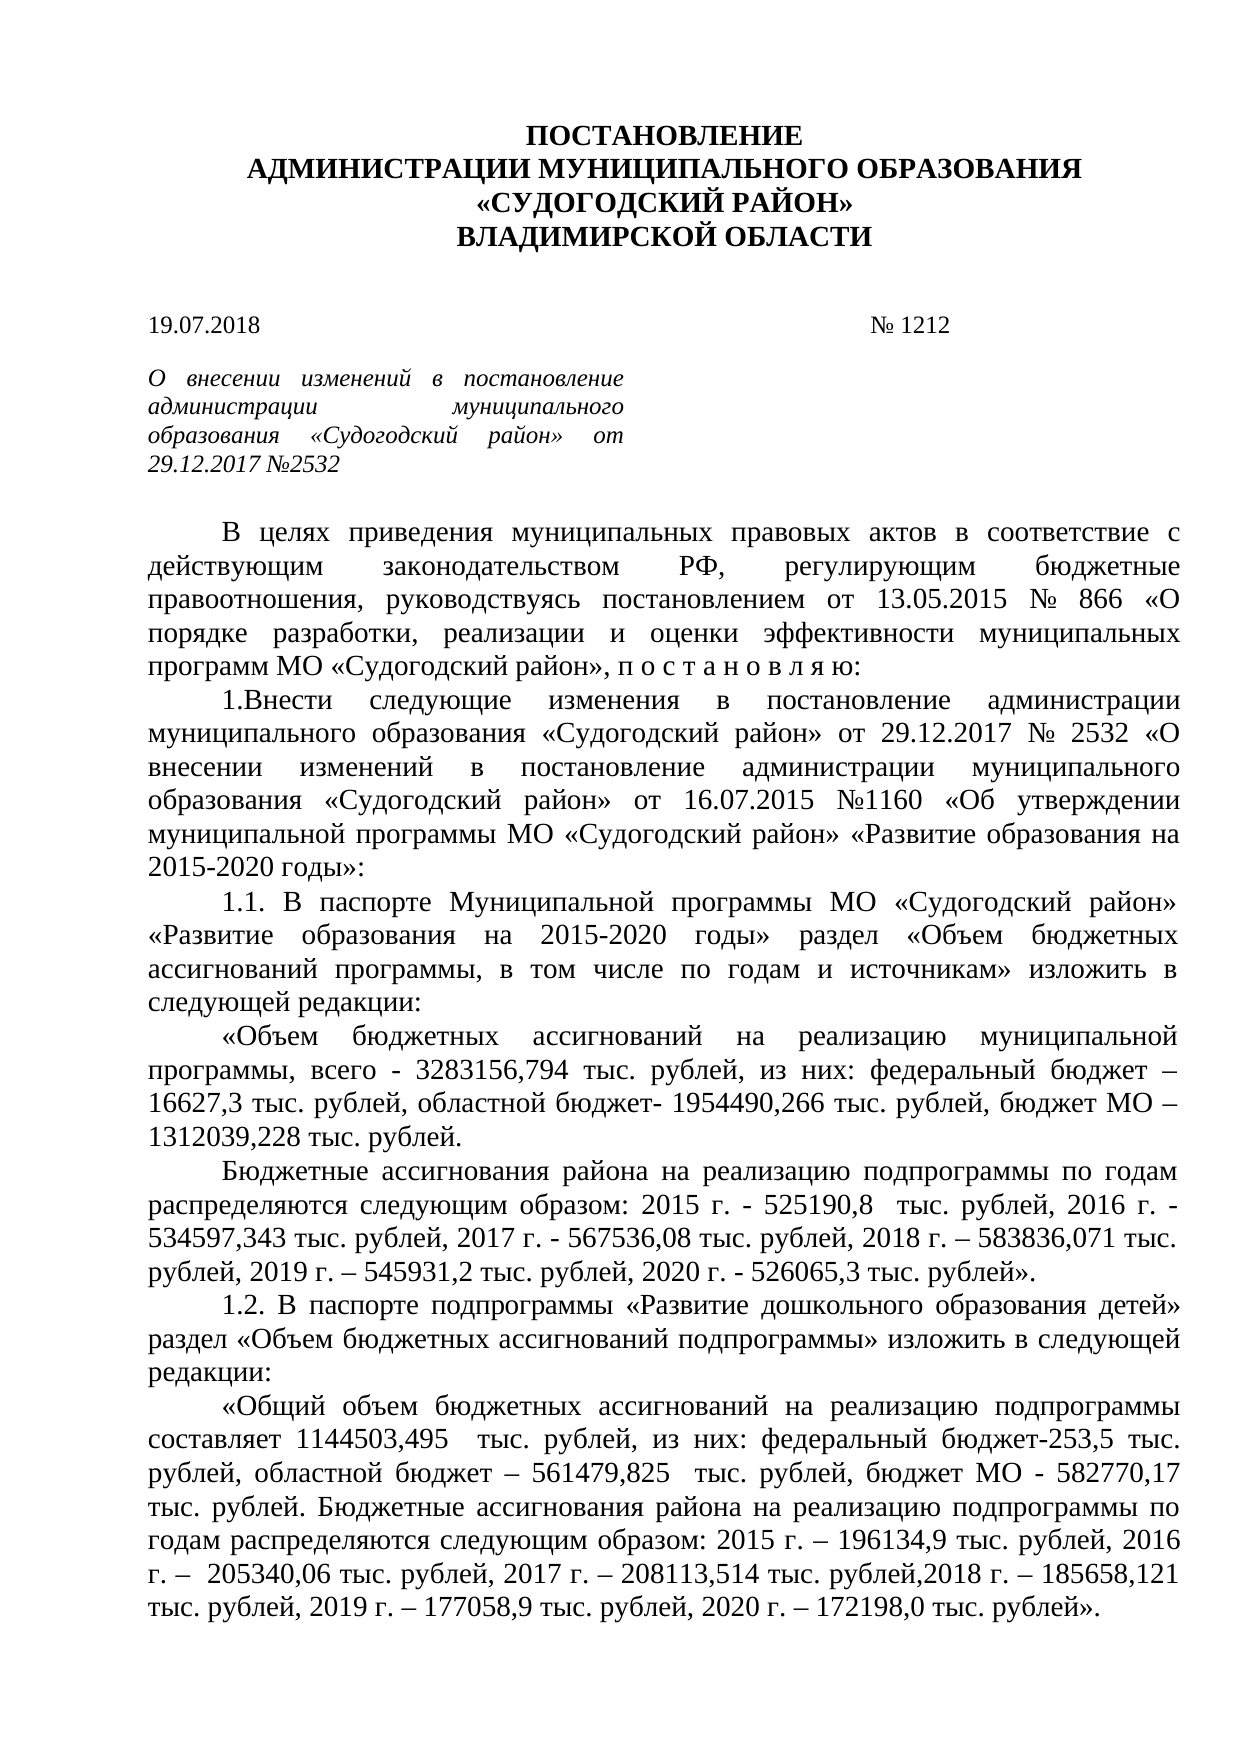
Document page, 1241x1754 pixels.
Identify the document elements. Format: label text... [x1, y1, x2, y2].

text «Объем бюджетных ассигнований на реализацию муниципальной программы, всего - 3283156,794 тыс. рублей, из них: федеральный бюджет – 16627,3 тыс. рублей, областной бюджет- 1954490,266 тыс. рублей, бюджет МО – 1312039,228 тыс. рублей. [148, 1018, 1178, 1153]
text Бюджетные ассигнования района на реализацию подпрограммы по годам распределяются следующим образом: 2015 г. - 525190,8 тыс. рублей, 2016 г. - 534597,343 тыс. рублей, 2017 г. - 567536,08 тыс. рублей, 2018 г. – 583836,071 тыс. рублей, 2019 г. – 545931,2 тыс. рублей, 2020 г. - 526065,3 тыс. рублей». [148, 1153, 1178, 1287]
text ВЛАДИМИРСКОЙ ОБЛАСТИ [148, 219, 1181, 252]
text 1.1. В паспорте Муниципальной программы МО «Судогодский район» «Развитие образования на 2015-2020 годы» раздел «Объем бюджетных ассигнований программы, в том числе по годам и источникам» изложить в следующей редакции: [148, 884, 1178, 1018]
text «СУДОГОДСКИЙ РАЙОН» [148, 185, 1181, 219]
text ПОСТАНОВЛЕНИЕ [148, 118, 1181, 152]
text 1.Внести следующие изменения в постановление администрации муниципального образования «Судогодский район» от 29.12.2017 № 2532 «О внесении изменений в постановление администрации муниципального образования «Судогодский район» от 16.07.2015 №1160 «Об утверждении муниципальной программы МО «Судогодский район» «Развитие образования на 2015-2020 годы»: [148, 682, 1181, 883]
text АДМИНИСТРАЦИИ МУНИЦИПАЛЬНОГО ОБРАЗОВАНИЯ [148, 152, 1181, 185]
text «Общий объем бюджетных ассигнований на реализацию подпрограммы составляет 1144503,495 тыс. рублей, из них: федеральный бюджет-253,5 тыс. рублей, областной бюджет – 561479,825 тыс. рублей, бюджет МО - 582770,17 тыс. рублей. Бюджетные ассигнования района на реализацию подпрограммы по годам распределяются следующим образом: 2015 г. – 196134,9 тыс. рублей, 2016 г. – 205340,06 тыс. рублей, 2017 г. – 208113,514 тыс. рублей,2018 г. – 185658,121 тыс. рублей, 2019 г. – 177058,9 тыс. рублей, 2020 г. – 172198,0 тыс. рублей». [148, 1388, 1181, 1623]
text 19.07.2018 № 1212 [148, 310, 1181, 338]
table_header О внесении изменений в постановление администрации муниципального образования «Судогодский район» от 29.12.2017 №2532 [136, 363, 635, 478]
text 1.2. В паспорте подпрограммы «Развитие дошкольного образования детей» раздел «Объем бюджетных ассигнований подпрограммы» изложить в следующей редакции: [148, 1287, 1181, 1388]
text В целях приведения муниципальных правовых актов в соответствие с действующим законодательством РФ, регулирующим бюджетные правоотношения, руководствуясь постановлением от 13.05.2015 № 866 «О порядке разработки, реализации и оценки эффективности муниципальных программ МО «Судогодский район», п о с т а н о в л я ю: [148, 514, 1181, 682]
